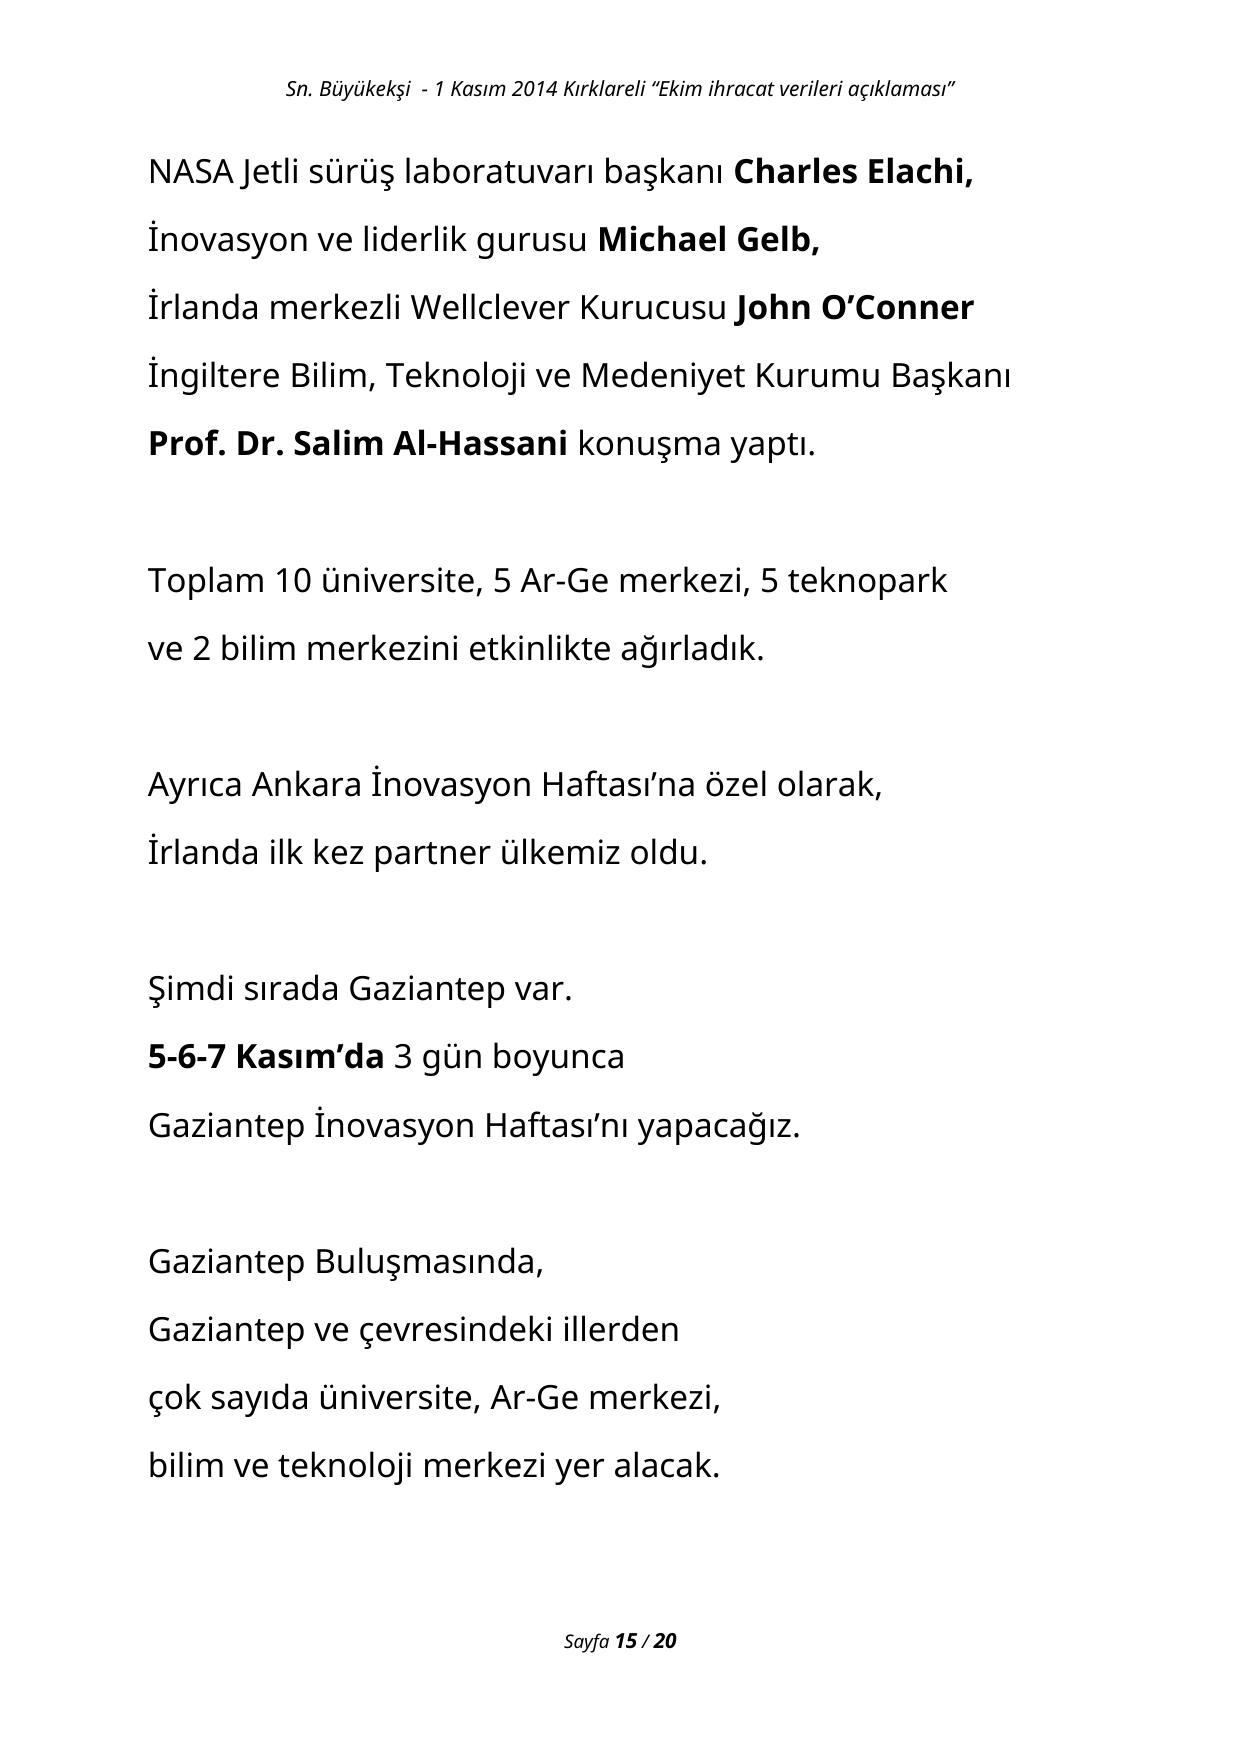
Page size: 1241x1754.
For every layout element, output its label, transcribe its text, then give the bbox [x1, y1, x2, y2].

text İnovasyon ve liderlik gurusu Michael Gelb, [148, 216, 1093, 261]
text Gaziantep İnovasyon Haftası’nı yapacağız. [148, 1101, 1093, 1147]
text Şimdi sırada Gaziantep var. [148, 965, 1093, 1011]
text İrlanda merkezli Wellclever Kurucusu John O’Conner [148, 284, 1093, 329]
text Gaziantep Buluşmasında, [148, 1238, 1093, 1283]
text NASA Jetli sürüş laboratuvarı başkanı Charles Elachi, [148, 148, 1093, 193]
text Toplam 10 üniversite, 5 Ar-Ge merkezi, 5 teknopark [148, 556, 1093, 602]
text İngiltere Bilim, Teknoloji ve Medeniyet Kurumu Başkanı Prof. Dr. Salim Al-Hassani konuşma yaptı. [148, 352, 1093, 466]
text ve 2 bilim merkezini etkinlikte ağırladık. [148, 624, 1093, 670]
text bilim ve teknoloji merkezi yer alacak. [148, 1442, 1093, 1487]
text Ayrıca Ankara İnovasyon Haftası’na özel olarak, [148, 761, 1093, 806]
text Gaziantep ve çevresindeki illerden [148, 1306, 1093, 1351]
text çok sayıda üniversite, Ar-Ge merkezi, [148, 1374, 1093, 1419]
text 5-6-7 Kasım’da 3 gün boyunca [148, 1033, 1093, 1079]
text İrlanda ilk kez partner ülkemiz oldu. [148, 829, 1093, 874]
